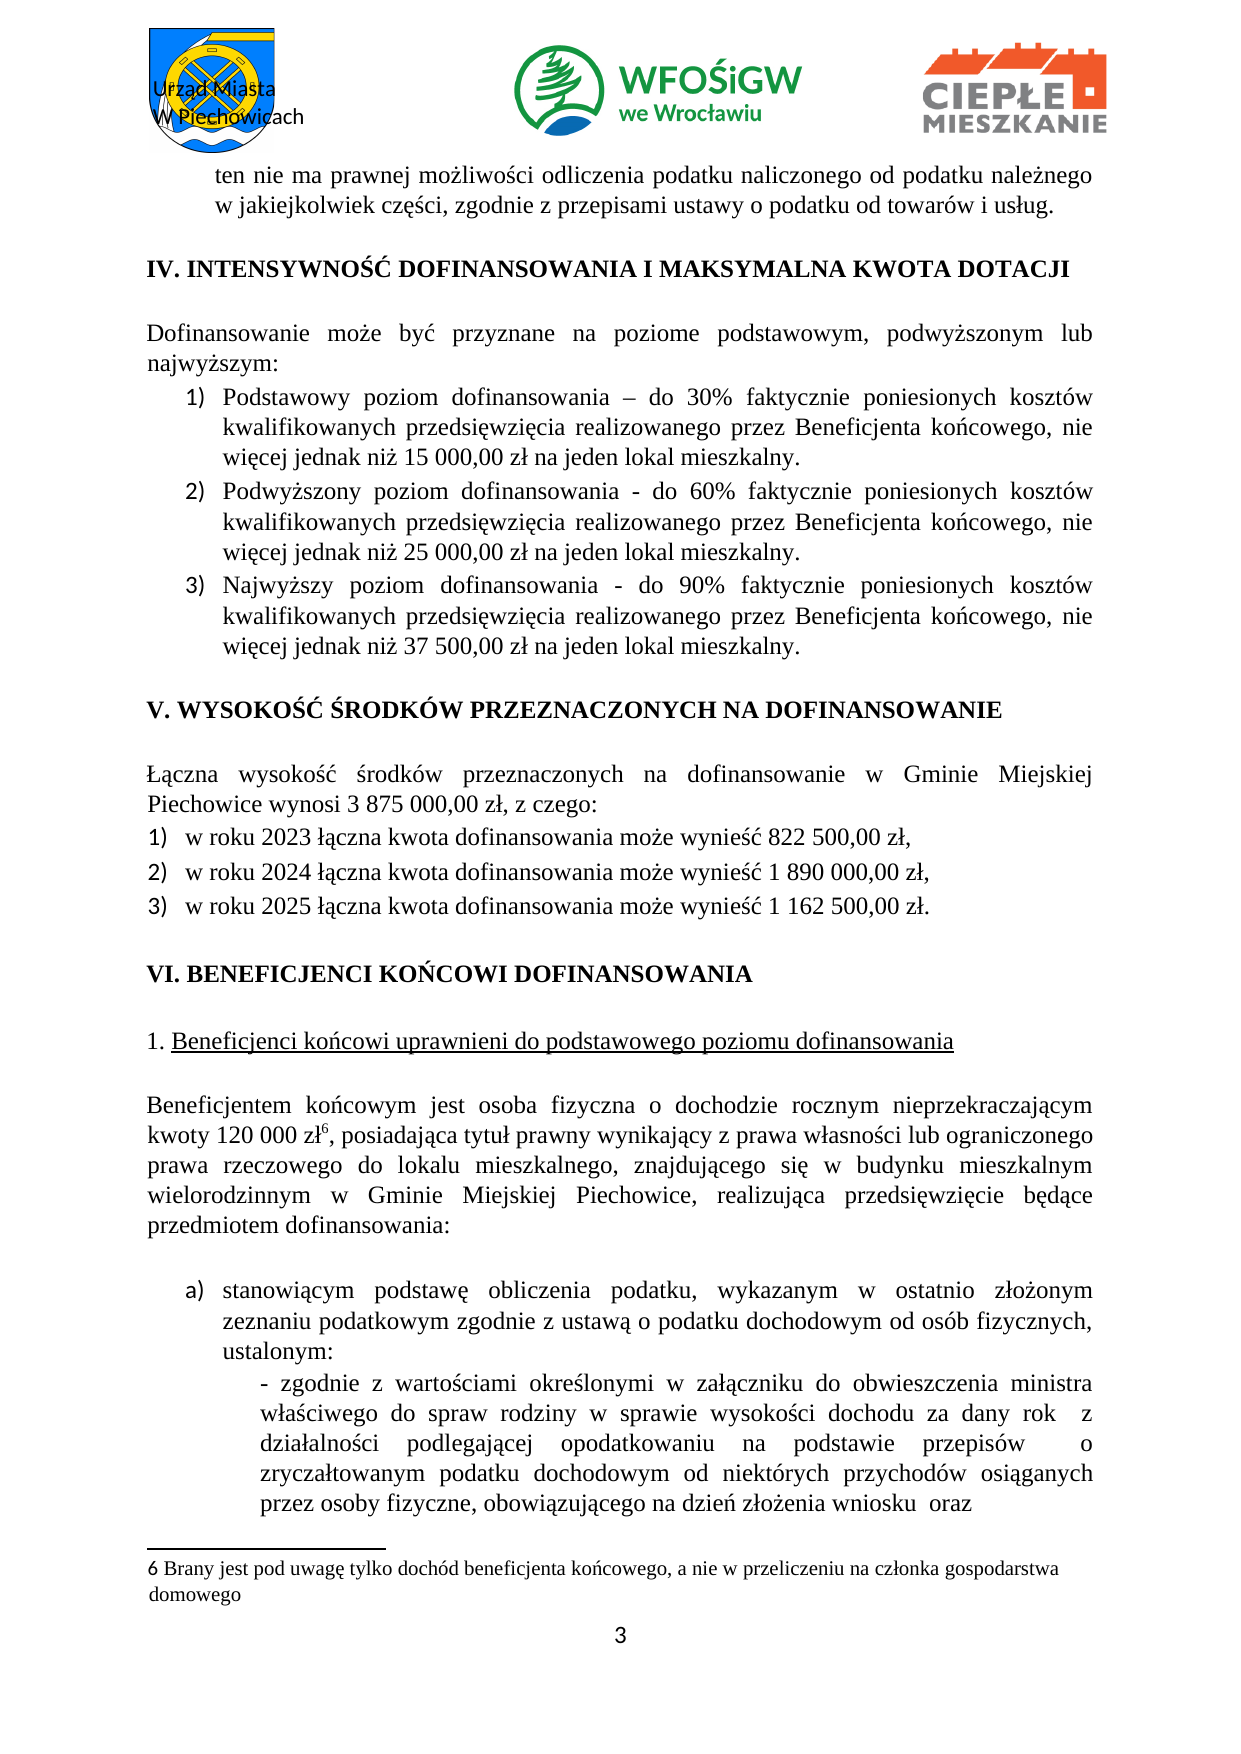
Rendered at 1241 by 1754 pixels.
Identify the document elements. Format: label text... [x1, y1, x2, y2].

list w roku 2023 łączna kwota dofinansowania może wynieść 822 500,00 zł, [147, 821, 1024, 852]
subtitle IV. INTENSYWNOŚĆ DOFINANSOWANIA I MAKSYMALNA KWOTA DOTACJI [146, 254, 1093, 283]
text Beneficjentem końcowym jest osoba fizyczna o dochodzie rocznym nieprzekraczającym kwoty 120 000 zł, posiadająca tytuł prawny wynikający z prawa własności lub ograniczonego prawa rzeczowego do lokalu mieszkalnego, znajdującego się w budynku mieszkalnym wielorodzinnym w Gminie Miejskiej Piechowice, realizująca przedsięwzięcie będące przedmiotem dofinansowania: [146, 1090, 1093, 1239]
picture [149, 28, 275, 153]
list w roku 2024 łączna kwota dofinansowania może wynieść 1 890 000,00 zł, [147, 856, 1024, 886]
list Najwyższy poziom dofinansowania - do 90% faktycznie poniesionych kosztów kwalifikowanych przedsięwzięcia realizowanego przez Beneficjenta końcowego, nie więcej jednak niż 37 500,00 zł na jeden lokal mieszkalny. [185, 569, 1093, 659]
text - zgodnie z wartościami określonymi w załączniku do obwieszczenia ministra właściwego do spraw rodziny w sprawie wysokości dochodu za dany rok z działalności podlegającej opodatkowaniu na podstawie przepisów o zryczałtowanym podatku dochodowym od niektórych przychodów osiąganych przez osoby fizyczne, obowiązującego na dzień złożenia wniosku oraz [260, 1368, 1093, 1517]
text Dofinansowanie może być przyznane na poziome podstawowym, podwyższonym lub najwyższym: [146, 318, 1093, 377]
subtitle 1. Beneficjenci końcowi uprawnieni do podstawowego poziomu dofinansowania [146, 1026, 1093, 1055]
picture [499, 36, 807, 148]
list Podstawowy poziom dofinansowania – do 30% faktycznie poniesionych kosztów kwalifikowanych przedsięwzięcia realizowanego przez Beneficjenta końcowego, nie więcej jednak niż 15 000,00 zł na jeden lokal mieszkalny. [185, 381, 1093, 471]
list Podwyższony poziom dofinansowania - do 60% faktycznie poniesionych kosztów kwalifikowanych przedsięwzięcia realizowanego przez Beneficjenta końcowego, nie więcej jednak niż 25 000,00 zł na jeden lokal mieszkalny. [185, 475, 1093, 565]
list w roku 2025 łączna kwota dofinansowania może wynieść 1 162 500,00 zł. [147, 890, 1024, 921]
list stanowiącym podstawę obliczenia podatku, wykazanym w ostatnio złożonym zeznaniu podatkowym zgodnie z ustawą o podatku dochodowym od osób fizycznych, ustalonym: [185, 1274, 1093, 1364]
subtitle VI. BENEFICJENCI KOŃCOWI DOFINANSOWANIA [146, 959, 1093, 987]
text Łączna wysokość środków przeznaczonych na dofinansowanie w Gminie Miejskiej Piechowice wynosi 3 875 000,00 zł, z czego: [146, 759, 1093, 817]
subtitle V. WYSOKOŚĆ ŚRODKÓW PRZEZNACZONYCH NA DOFINANSOWANIE [146, 695, 1093, 724]
picture [922, 42, 1107, 133]
